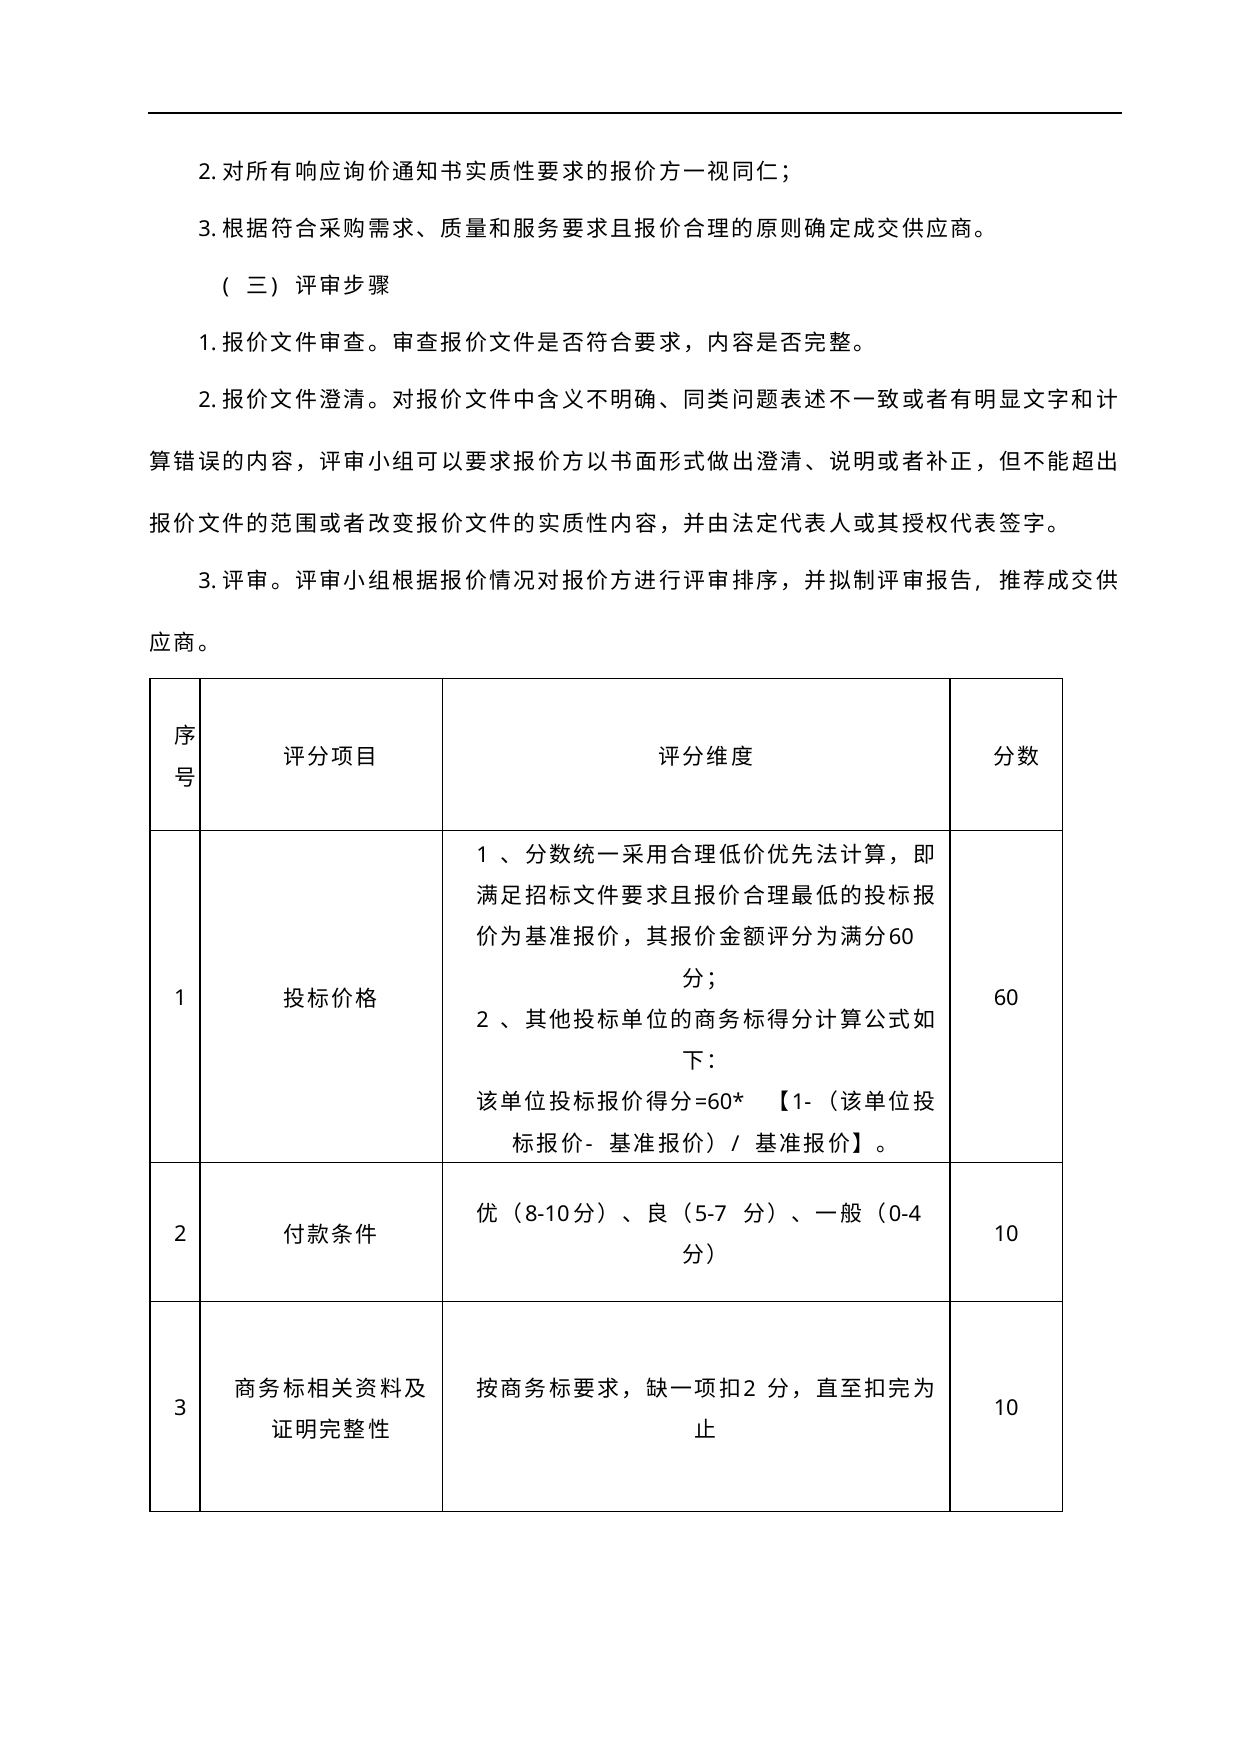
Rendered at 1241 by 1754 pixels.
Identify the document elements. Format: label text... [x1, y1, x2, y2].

text 1.报价文件审查。审查报价文件是否符合要求，内容是否完整。 [149, 321, 1120, 362]
text 3.根据符合采购需求、质量和服务要求且报价合理的原则确定成交供应商。 [149, 206, 1120, 248]
table_header 评分项目 [201, 679, 442, 829]
list 评审步骤 [149, 263, 1120, 305]
table_cell 10 [951, 1302, 1062, 1511]
table_cell 60 [951, 831, 1062, 1162]
table_cell 3 [151, 1302, 199, 1511]
table_header 分数 [951, 679, 1062, 829]
text 2.对所有响应询价通知书实质性要求的报价方一视同仁； [149, 149, 1120, 191]
table_cell 2 [151, 1163, 199, 1301]
text 2.报价文件澄清。对报价文件中含义不明确、同类问题表述不一致或者有明显文字和计算错误的内容，评审小组可以要求报价方以书面形式做出澄清、说明或者补正，但不能超出报价文件的范围或者改变报价文件的实质性内容，并由法定代表人或其授权代表签字。 [149, 378, 1120, 543]
table_cell 1 [151, 831, 199, 1162]
table_cell 投标价格 [201, 831, 442, 1162]
table_cell 付款条件 [201, 1163, 442, 1301]
text 3.评审。评审小组根据报价情况对报价方进行评审排序，并拟制评审报告,推荐成交供应商。 [149, 558, 1120, 662]
table_cell 10 [951, 1163, 1062, 1301]
table_cell 分数统一采用合理低价优先法计算，即满足招标文件要求且报价合理最低的投标报价为基准报价，其报价金额评分为满分60分； 其他投标单位的商务标得分计算公式如下： 该单位投标报价得分=60*【1-（该单位投标报价-基准报价）/基准报价】。 [443, 831, 949, 1162]
table_cell 按商务标要求，缺一项扣2分，直至扣完为止 [443, 1302, 949, 1511]
table_header 序号 [151, 679, 199, 829]
table_cell 优（8-10分）、良（5-7分）、一般（0-4分） [443, 1163, 949, 1301]
table_cell 商务标相关资料及证明完整性 [201, 1302, 442, 1511]
table_header 评分维度 [443, 679, 949, 829]
